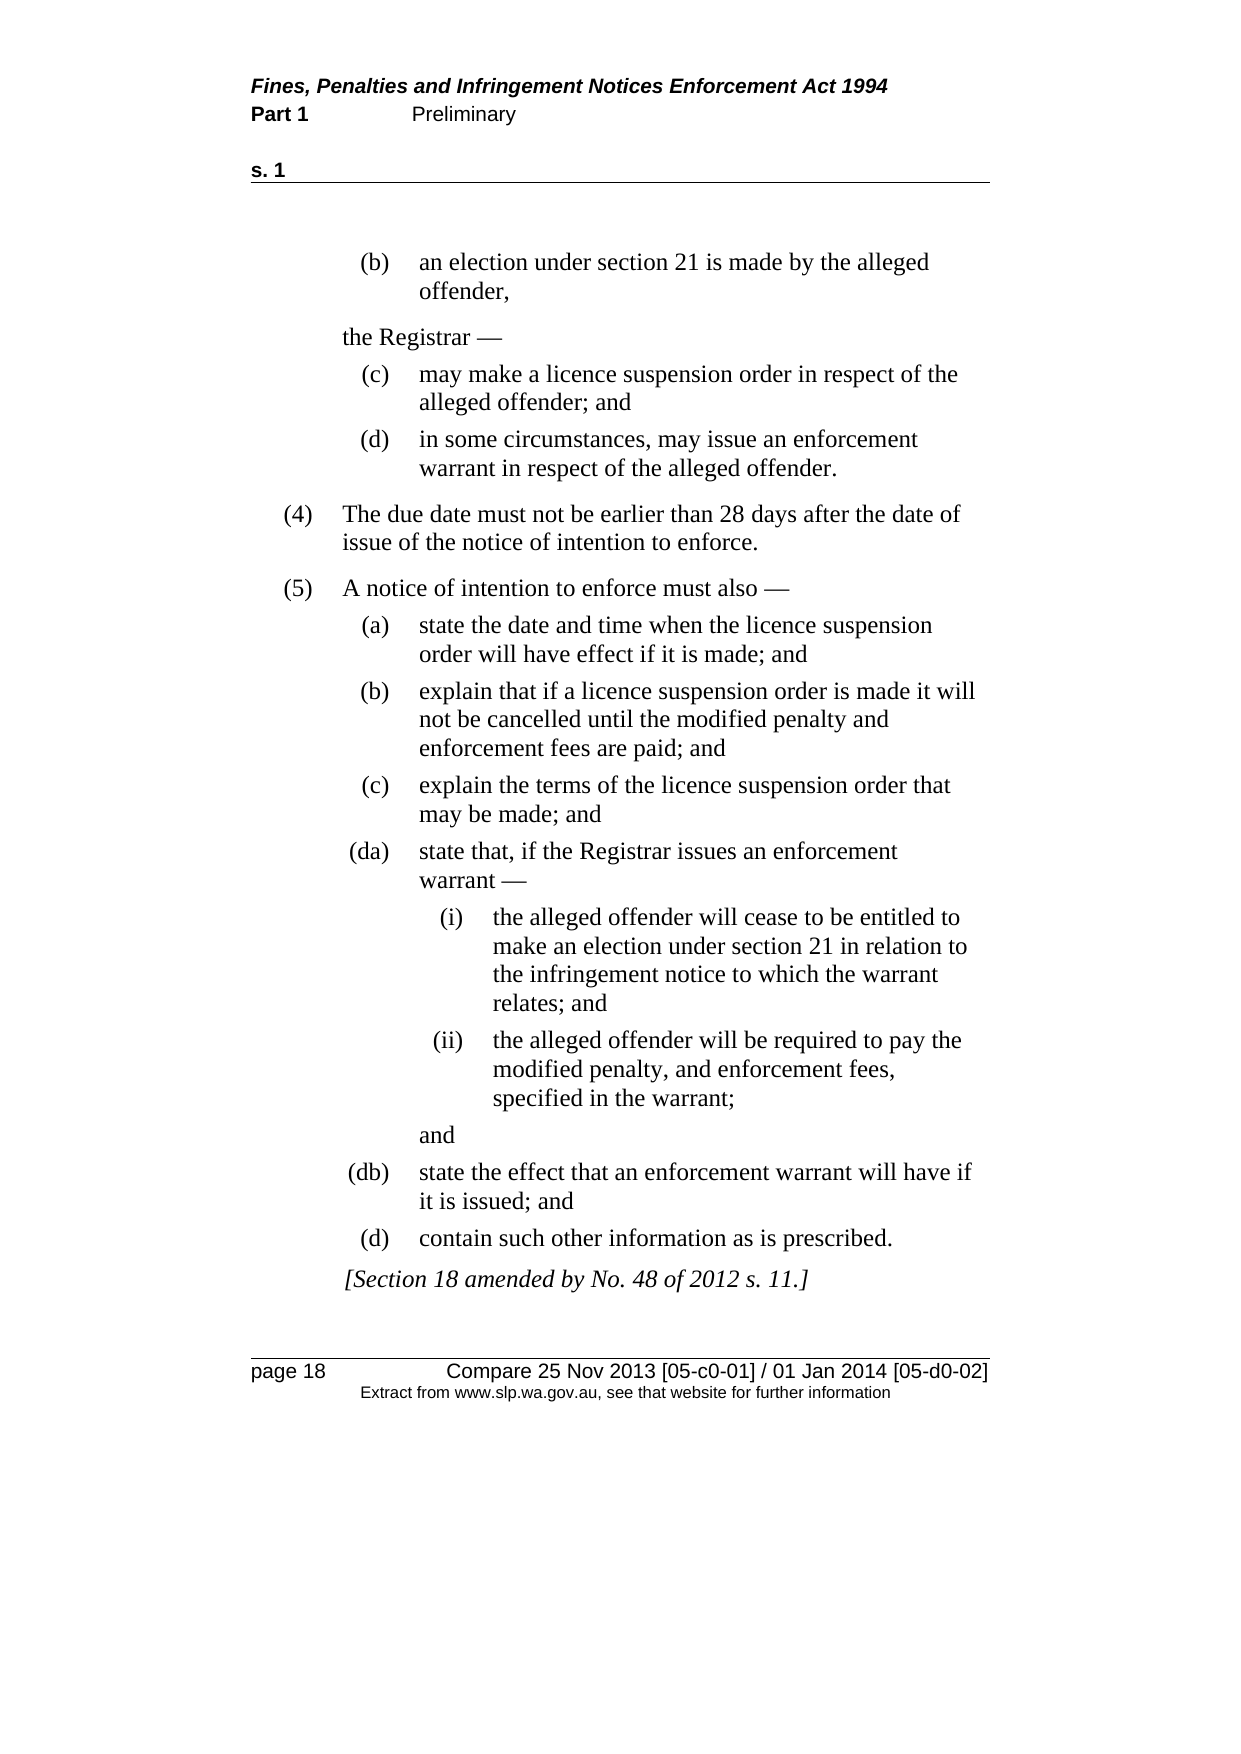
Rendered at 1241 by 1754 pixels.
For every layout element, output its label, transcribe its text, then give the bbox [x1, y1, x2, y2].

text (4) The due date must not be earlier than 28 days after the date of issue of the notice of intention to enforce. [251, 499, 990, 556]
text (ii) the alleged offender will be required to pay the modified penalty, and enforcement fees, specified in the warrant; [251, 1025, 990, 1112]
text (da) state that, if the Registrar issues an enforcement warrant — [251, 836, 990, 894]
text (d) contain such other information as is prescribed. [251, 1223, 990, 1252]
text (a) state the date and time when the licence suspension order will have effect if it is made; and [251, 610, 990, 667]
text (b) an election under section 21 is made by the alleged offender, [251, 247, 990, 305]
text and [251, 1120, 990, 1149]
text (c) may make a licence suspension order in respect of the alleged offender; and [251, 359, 990, 416]
text (c) explain the terms of the licence suspension order that may be made; and [251, 770, 990, 828]
text (5) A notice of intention to enforce must also — [251, 573, 990, 602]
text (db) state the effect that an enforcement warrant will have if it is issued; and [251, 1157, 990, 1214]
text (d) in some circumstances, may issue an enforcement warrant in respect of the alleged offender. [251, 424, 990, 482]
text (i) the alleged offender will cease to be entitled to make an election under section 21 in relation to the infringement notice to which the warrant relates; and [251, 902, 990, 1017]
text (b) explain that if a licence suspension order is made it will not be cancelled until the modified penalty and enforcement fees are paid; and [251, 676, 990, 762]
text [Section 18 amended by No. 48 of 2012 s. 11.] [251, 1264, 990, 1293]
text the Registrar — [251, 322, 990, 350]
